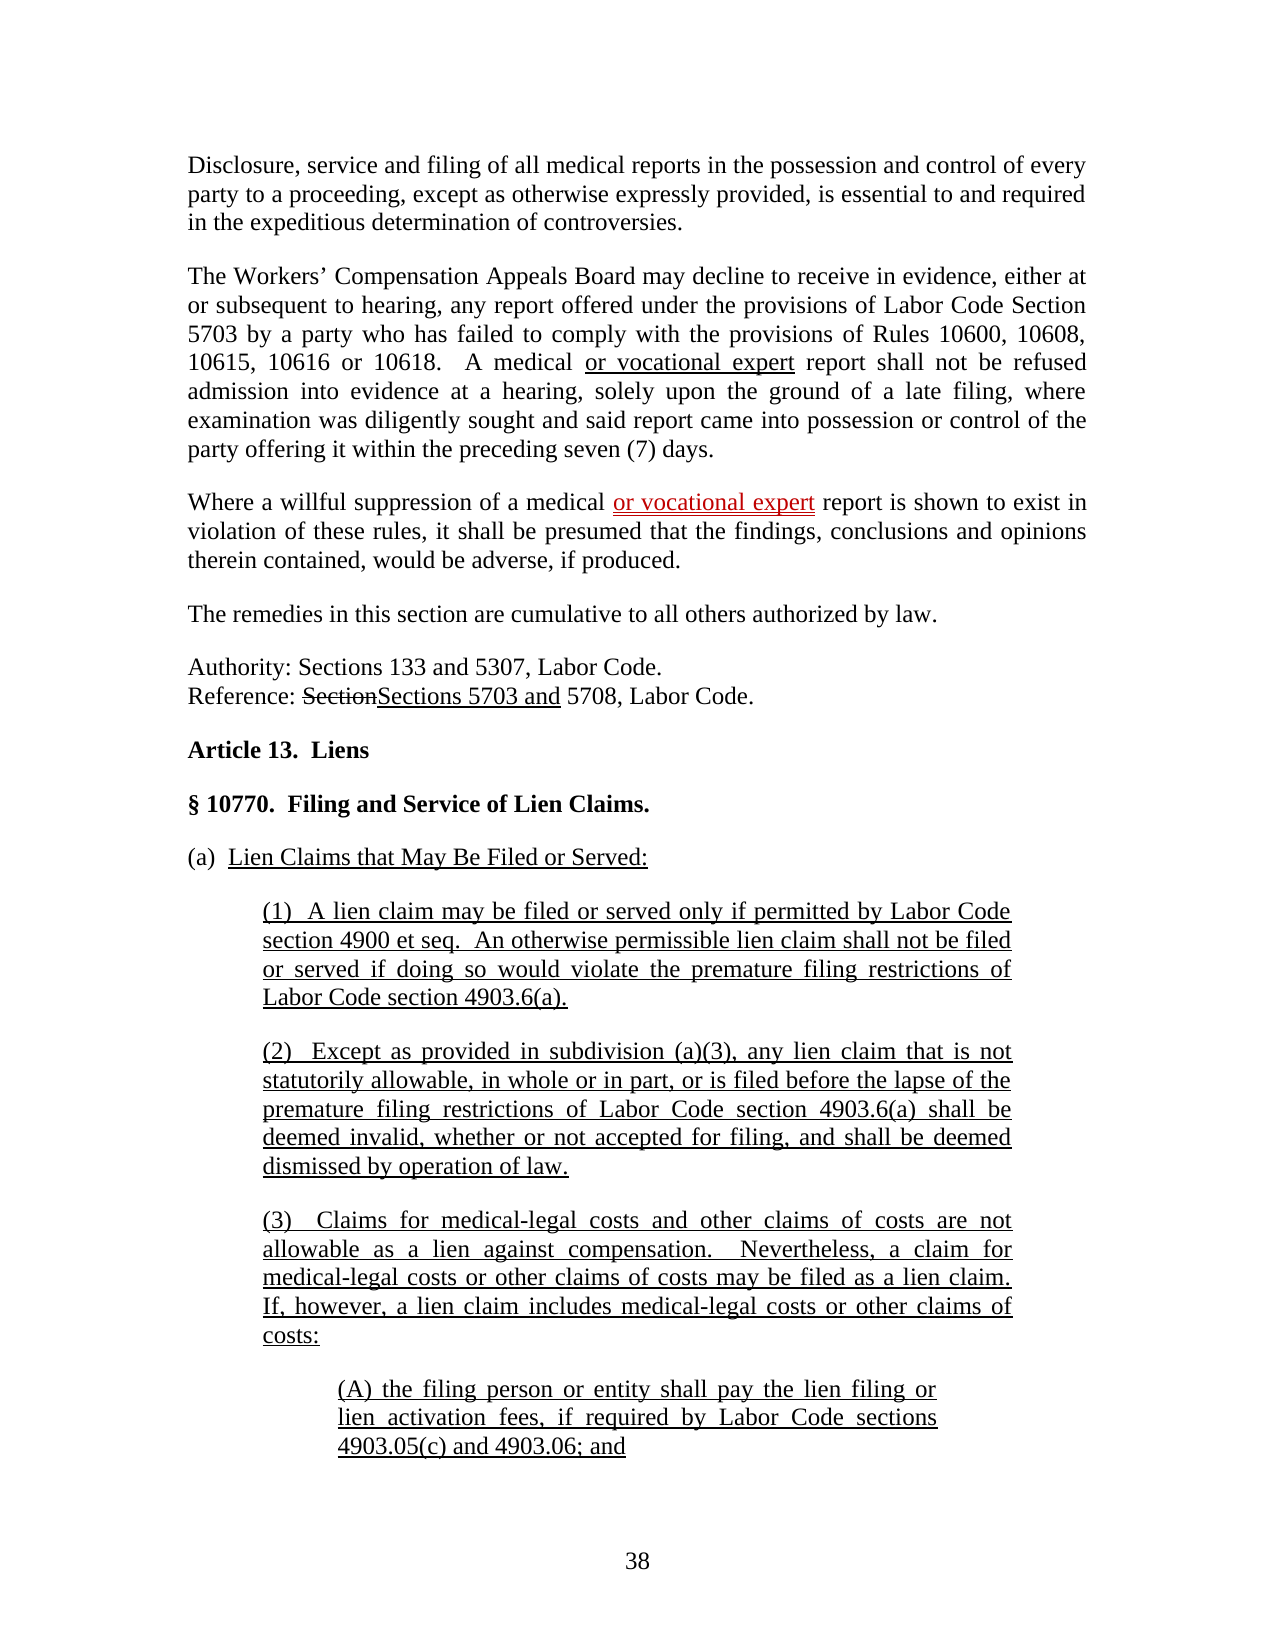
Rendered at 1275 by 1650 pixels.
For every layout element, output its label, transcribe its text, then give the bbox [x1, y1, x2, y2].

text (1) A lien claim may be filed or served only if permitted by Labor Code section 4900 et seq. An otherwise permissible lien claim shall not be filed or served if doing so would violate the premature filing restrictions of Labor Code section 4903.6(a). [262, 951, 1012, 979]
subtitle Article 13. Liens [187, 735, 1087, 764]
text (3) Claims for medical-legal costs and other claims of costs are not allowable as a lien against compensation. Nevertheless, a claim for medical-legal costs or other claims of costs may be filed as a lien claim. If, however, a lien claim includes medical-legal costs or other claims of costs: [262, 1260, 1012, 1287]
text (3) Claims for medical-legal costs and other claims of costs are not allowable as a lien against compensation. Nevertheless, a claim for medical-legal costs or other claims of costs may be filed as a lien claim. If, however, a lien claim includes medical-legal costs or other claims of costs: [262, 1205, 1012, 1230]
text (A) the filing person or entity shall pay the lien filing or lien activation fees, if required by Labor Code sections 4903.05(c) and 4903.06; and [337, 1400, 937, 1427]
text (3) Claims for medical-legal costs and other claims of costs are not allowable as a lien against compensation. Nevertheless, a claim for medical-legal costs or other claims of costs may be filed as a lien claim. If, however, a lien claim includes medical-legal costs or other claims of costs: [262, 1231, 1012, 1259]
text Reference: SectionSections 5703 and 5708, Labor Code. [187, 681, 1087, 710]
text (3) Claims for medical-legal costs and other claims of costs are not allowable as a lien against compensation. Nevertheless, a claim for medical-legal costs or other claims of costs may be filed as a lien claim. If, however, a lien claim includes medical-legal costs or other claims of costs: [262, 1288, 1012, 1316]
text (3) Claims for medical-legal costs and other claims of costs are not allowable as a lien against compensation. Nevertheless, a claim for medical-legal costs or other claims of costs may be filed as a lien claim. If, however, a lien claim includes medical-legal costs or other claims of costs: [262, 1317, 1012, 1349]
text The remedies in this section are cumulative to all others authorized by law. [187, 599, 1087, 627]
text (a) Lien Claims that May Be Filed or Served: [187, 842, 1087, 871]
text (1) A lien claim may be filed or served only if permitted by Labor Code section 4900 et seq. An otherwise permissible lien claim shall not be filed or served if doing so would violate the premature filing restrictions of Labor Code section 4903.6(a). [262, 980, 1012, 1011]
text (2) Except as provided in subdivision (a)(3), any lien claim that is not statutorily allowable, in whole or in part, or is filed before the lapse of the premature filing restrictions of Labor Code section 4903.6(a) shall be deemed invalid, whether or not accepted for filing, and shall be deemed dismissed by operation of law. [262, 1062, 1012, 1119]
text (2) Except as provided in subdivision (a)(3), any lien claim that is not statutorily allowable, in whole or in part, or is filed before the lapse of the premature filing restrictions of Labor Code section 4903.6(a) shall be deemed invalid, whether or not accepted for filing, and shall be deemed dismissed by operation of law. [262, 1120, 1012, 1147]
text Where a willful suppression of a medical or vocational expert report is shown to exist in violation of these rules, it shall be presumed that the findings, conclusions and opinions therein contained, would be adverse, if produced. [187, 487, 1087, 574]
text (2) Except as provided in subdivision (a)(3), any lien claim that is not statutorily allowable, in whole or in part, or is filed before the lapse of the premature filing restrictions of Labor Code section 4903.6(a) shall be deemed invalid, whether or not accepted for filing, and shall be deemed dismissed by operation of law. [262, 1148, 1012, 1180]
text (A) the filing person or entity shall pay the lien filing or lien activation fees, if required by Labor Code sections 4903.05(c) and 4903.06; and [337, 1428, 937, 1460]
text Authority: Sections 133 and 5307, Labor Code. [187, 652, 1087, 681]
text The Workers’ Compensation Appeals Board may decline to receive in evidence, either at or subsequent to hearing, any report offered under the provisions of Labor Code Section 5703 by a party who has failed to comply with the provisions of Rules 10600, 10608, 10615, 10616 or 10618. A medical or vocational expert report shall not be refused admission into evidence at a hearing, solely upon the ground of a late filing, where examination was diligently sought and said report came into possession or control of the party offering it within the preceding seven (7) days. [187, 261, 1087, 462]
text (1) A lien claim may be filed or served only if permitted by Labor Code section 4900 et seq. An otherwise permissible lien claim shall not be filed or served if doing so would violate the premature filing restrictions of Labor Code section 4903.6(a). [262, 922, 1012, 950]
text (1) A lien claim may be filed or served only if permitted by Labor Code section 4900 et seq. An otherwise permissible lien claim shall not be filed or served if doing so would violate the premature filing restrictions of Labor Code section 4903.6(a). [262, 896, 1012, 921]
text Disclosure, service and filing of all medical reports in the possession and control of every party to a proceeding, except as otherwise expressly provided, is essential to and required in the expeditious determination of controversies. [187, 150, 1087, 236]
subtitle § 10770. Filing and Service of Lien Claims. [187, 789, 1087, 817]
text (A) the filing person or entity shall pay the lien filing or lien activation fees, if required by Labor Code sections 4903.05(c) and 4903.06; and [337, 1374, 937, 1399]
